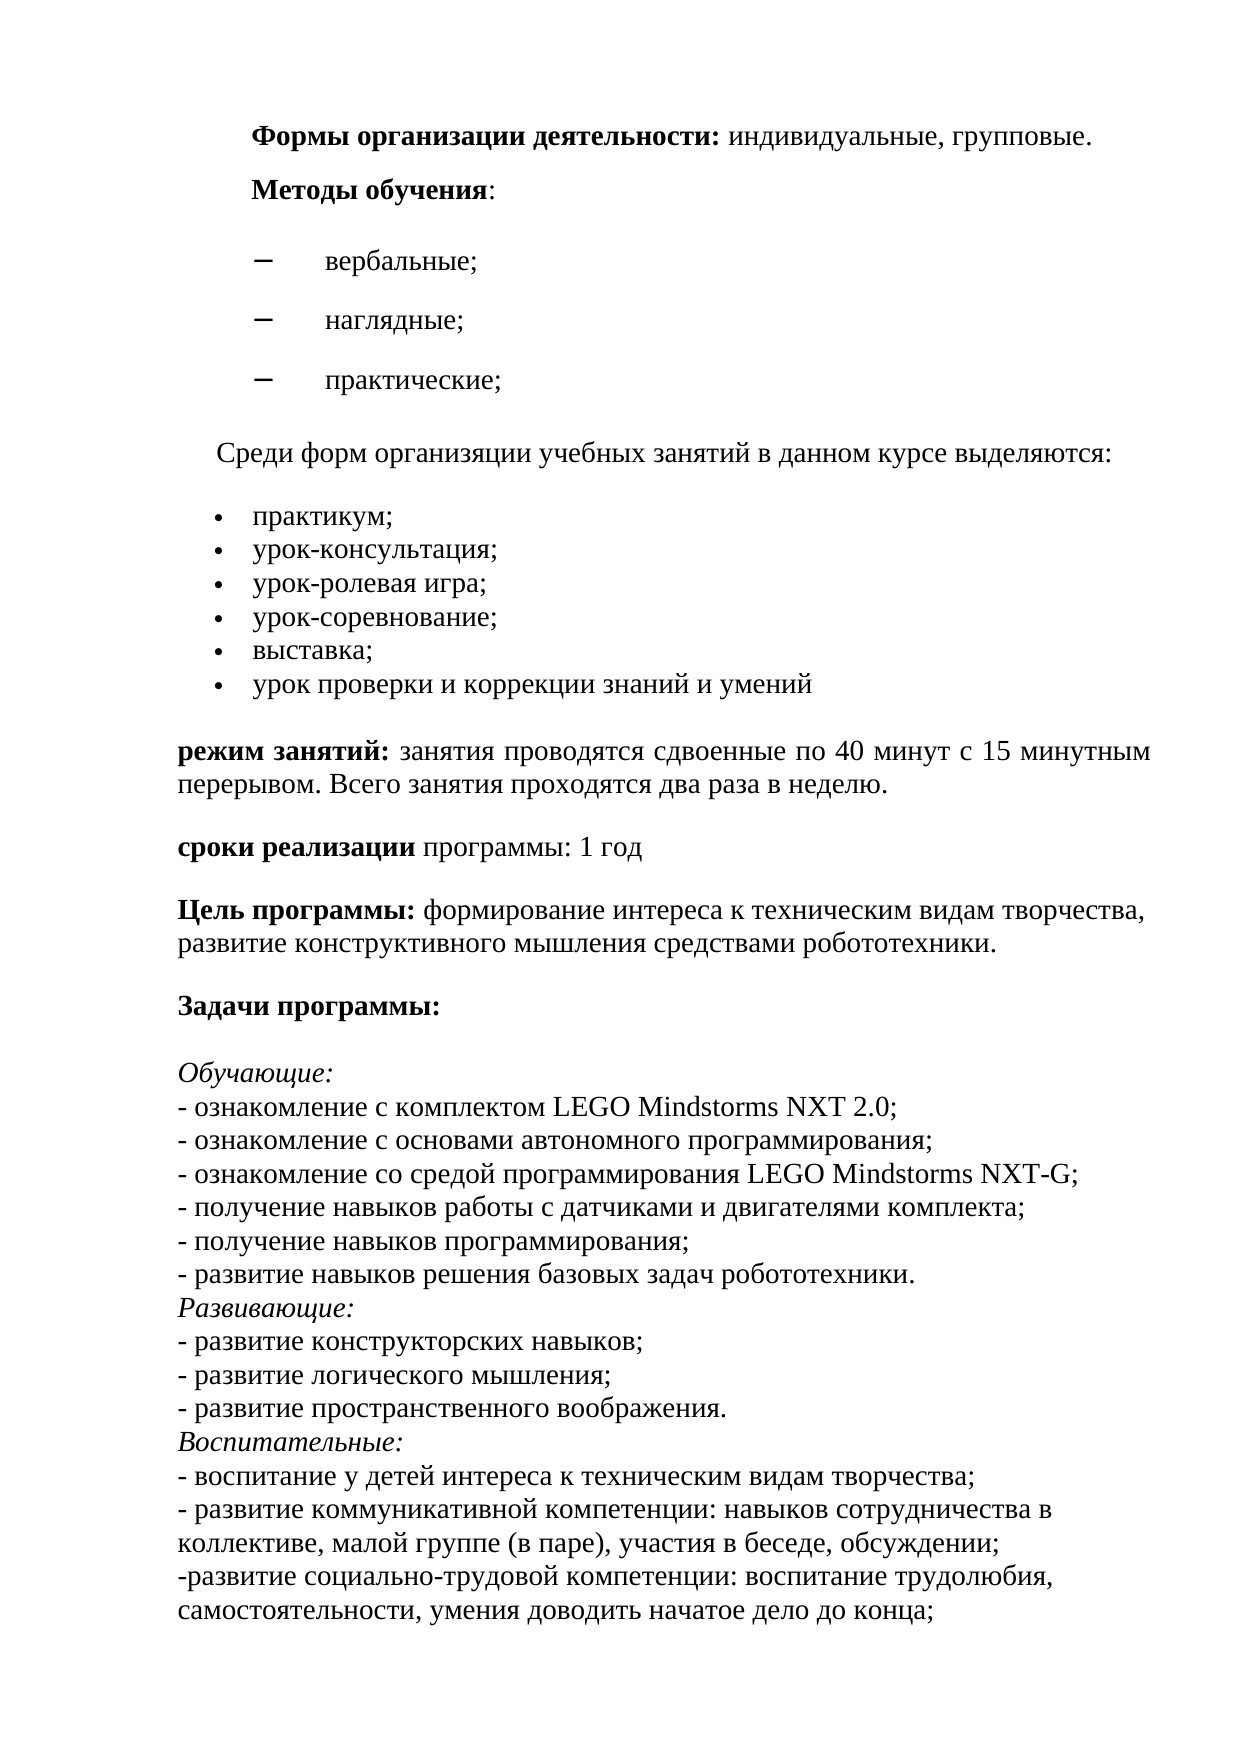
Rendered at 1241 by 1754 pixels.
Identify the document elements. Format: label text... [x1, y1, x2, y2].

text Обучающие: [177, 1055, 1152, 1089]
list практические; [177, 346, 1152, 406]
list практикум; [215, 498, 1152, 532]
text - ознакомление с основами автономного программирования; [177, 1122, 1152, 1156]
text Среди форм организяции учебных занятий в данном курсе выделяются: [177, 435, 1152, 469]
text - развитие логического мышления; [177, 1357, 1152, 1391]
list урок-ролевая игра; [215, 565, 1152, 599]
list урок-консультация; [215, 532, 1152, 565]
text -развитие социально-трудовой компетенции: воспитание трудолюбия, самостоятельности, умения доводить начатое дело до конца; [177, 1558, 1152, 1625]
text Цель программы: формирование интереса к техническим видам творчества, развитие конструктивного мышления средствами робототехники. [177, 892, 1152, 959]
text режим занятий: занятия проводятся сдвоенные по 40 минут с 15 минутным перерывом. Всего занятия проходятся два раза в неделю. [177, 733, 1152, 800]
text - развитие навыков решения базовых задач робототехники. [177, 1256, 1152, 1290]
text Формы организации деятельности: индивидуальные, групповые. [177, 118, 1152, 152]
list вербальные; [177, 227, 1152, 287]
text - развитие пространственного воображения. [177, 1391, 1152, 1424]
text - ознакомление со средой программирования LEGO Mindstorms NXT-G; [177, 1156, 1152, 1189]
list урок-соревнование; [215, 599, 1152, 632]
list выставка; [215, 632, 1152, 666]
text - развитие коммуникативной компетенции: навыков сотрудничества в коллективе, малой группе (в паре), участия в беседе, обсуждении; [177, 1491, 1152, 1558]
text - воспитание у детей интереса к техническим видам творчества; [177, 1458, 1152, 1491]
text Развивающие: [177, 1290, 1152, 1323]
list урок проверки и коррекции знаний и умений [215, 666, 1152, 699]
text Задачи программы: [177, 988, 1152, 1022]
text - ознакомление с комплектом LEGO Mindstorms NXT 2.0; [177, 1089, 1152, 1122]
text - получение навыков работы с датчиками и двигателями комплекта; [177, 1189, 1152, 1223]
text - развитие конструкторских навыков; [177, 1323, 1152, 1357]
text сроки реализации программы: 1 год [177, 829, 1152, 863]
text Методы обучения: [177, 172, 1152, 206]
list наглядные; [177, 287, 1152, 346]
text Воспитательные: [177, 1424, 1152, 1458]
text - получение навыков программирования; [177, 1223, 1152, 1256]
